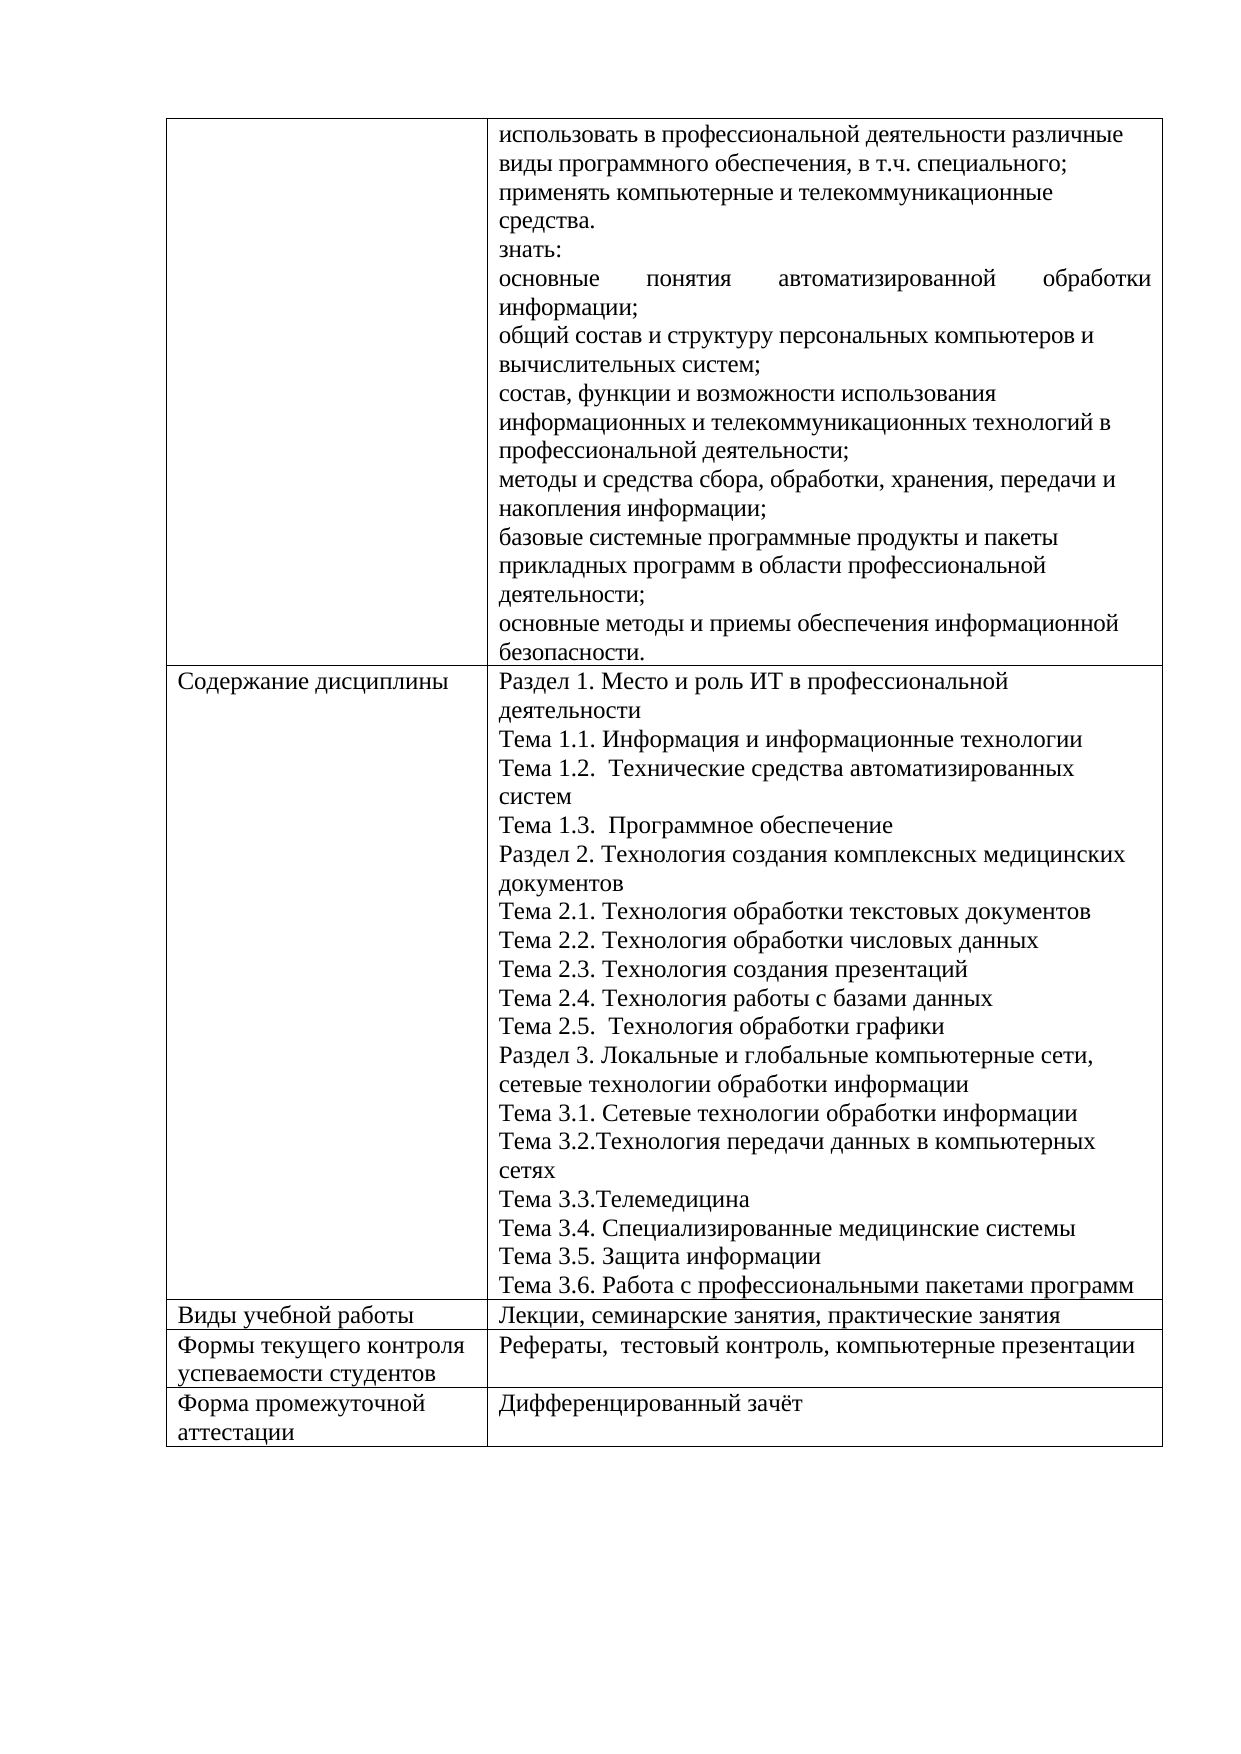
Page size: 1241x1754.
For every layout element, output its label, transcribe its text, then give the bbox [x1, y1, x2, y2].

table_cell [167, 119, 487, 665]
table_cell Форма промежуточной аттестации [167, 1388, 487, 1446]
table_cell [488, 119, 1162, 665]
table_cell Лекции, семинарские занятия, практические занятия [488, 1300, 1162, 1329]
table_cell Виды учебной работы [167, 1300, 487, 1329]
table_cell Рефераты, тестовый контроль, компьютерные презентации [488, 1330, 1162, 1387]
table_cell Раздел 1. Место и роль ИТ в профессиональной деятельности Тема 1.1. Информация и информационные технологии Тема 1.2. Технические средства автоматизированных систем Тема 1.3. Программное обеспечение Раздел 2. Технология создания комплексных медицинских документов Тема 2.1. Технология обработки текстовых документов Тема 2.2. Технология обработки числовых данных Тема 2.3. Технология создания презентаций Тема 2.4. Технология работы с базами данных Тема 2.5. Технология обработки графики Раздел 3. Локальные и глобальные компьютерные сети, сетевые технологии обработки информации Тема 3.1. Сетевые технологии обработки информации Тема 3.2.Технология передачи данных в компьютерных сетях Тема 3.3.Телемедицина Тема 3.4. Специализированные медицинские системы Тема 3.5. Защита информации Тема 3.6. Работа с профессиональными пакетами программ [488, 666, 1162, 1299]
table_cell Дифференцированный зачёт [488, 1388, 1162, 1446]
table_cell Формы текущего контроля успеваемости студентов [167, 1330, 487, 1387]
table_cell Содержание дисциплины [167, 666, 487, 1299]
